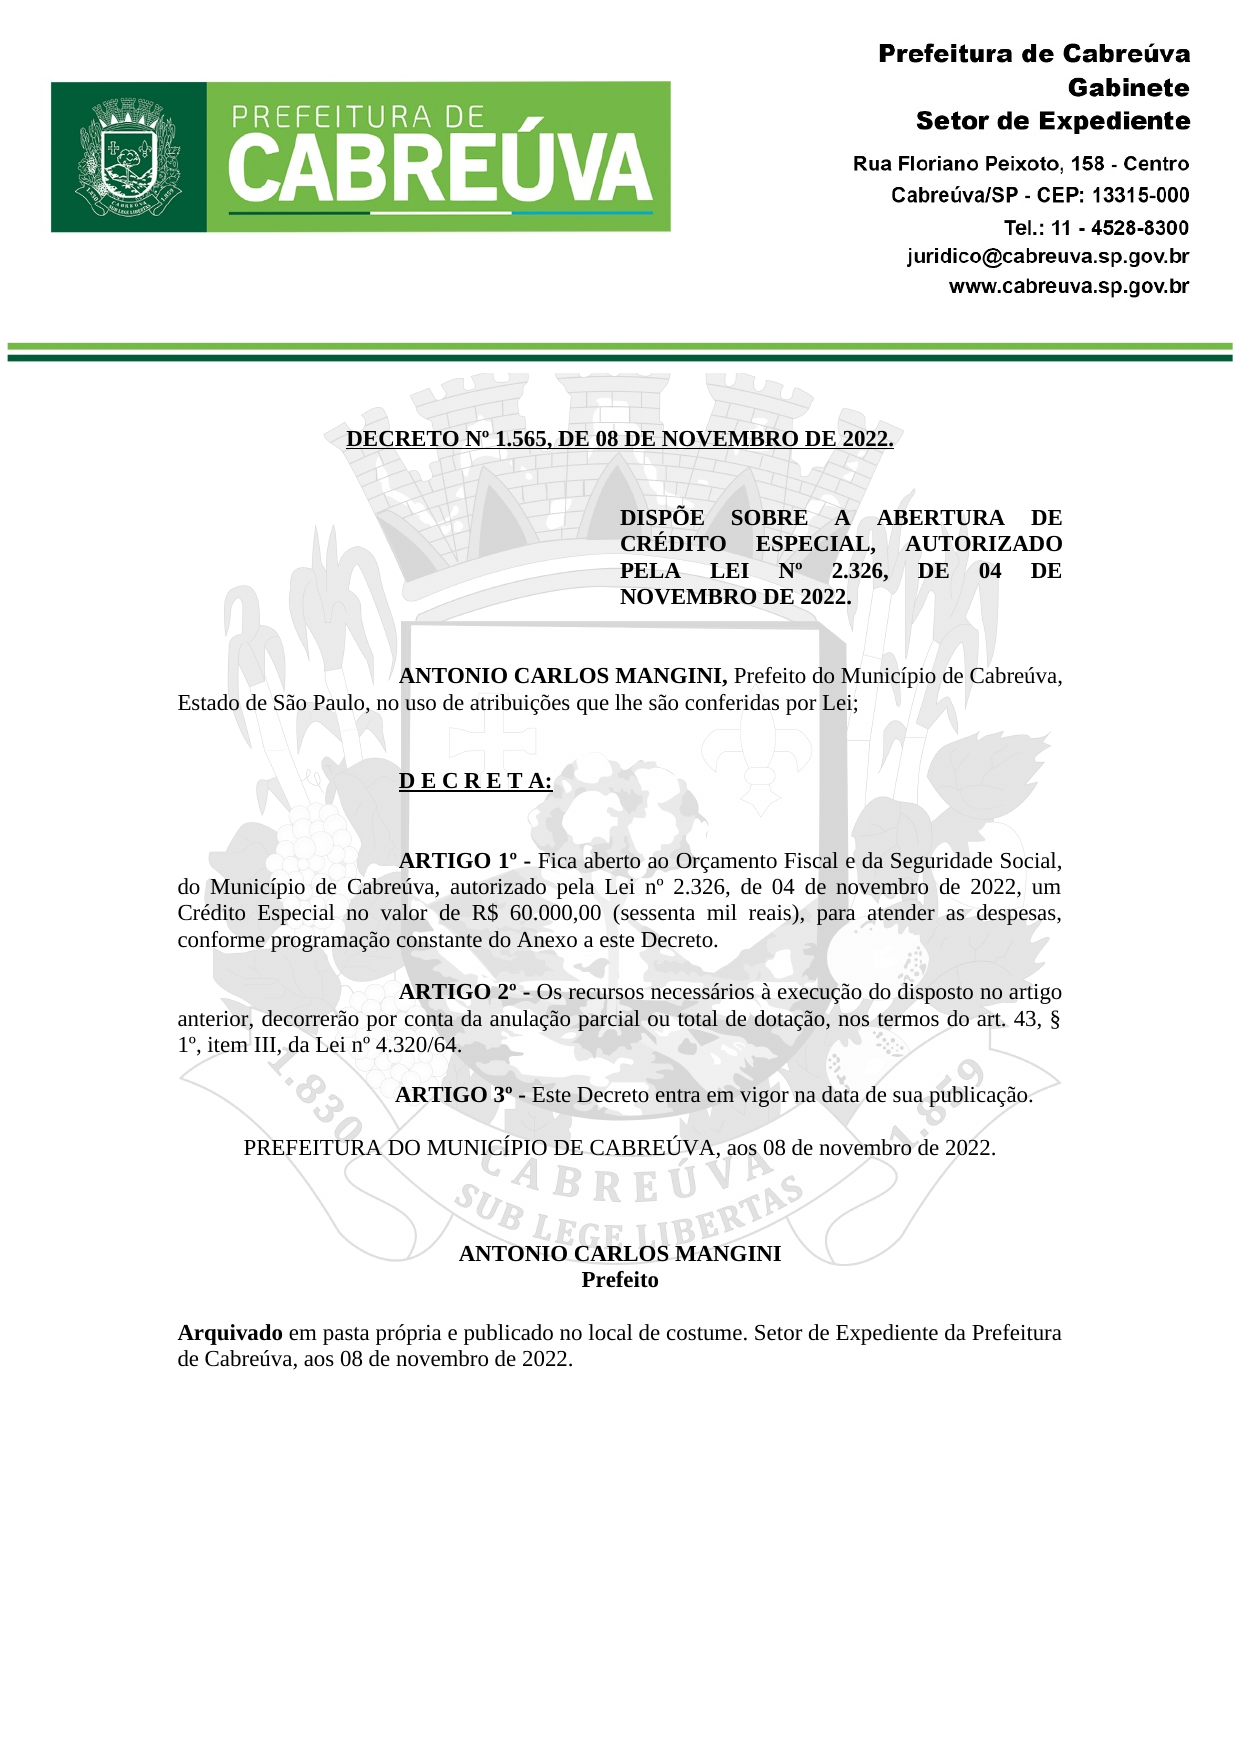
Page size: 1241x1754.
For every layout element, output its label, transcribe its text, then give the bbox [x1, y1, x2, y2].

text ANTONIO CARLOS MANGINI, Prefeito do Município de Cabreúva, Estado de São Paulo, no uso de atribuições que lhe são conferidas por Lei; [177, 662, 1063, 715]
subtitle ANTONIO CARLOS MANGINI [177, 1239, 1063, 1266]
picture [6, 0, 1233, 373]
text Arquivado em pasta própria e publicado no local de costume. Setor de Expediente da Prefeitura de Cabreúva, aos 08 de novembro de 2022. [177, 1319, 1063, 1371]
text DISPÕE SOBRE A ABERTURA DE CRÉDITO ESPECIAL, AUTORIZADO PELA LEI Nº 2.326, DE 04 DE NOVEMBRO DE 2022. [620, 504, 1063, 609]
text ARTIGO 3º - Este Decreto entra em vigor na data de sua publicação. [177, 1081, 1063, 1108]
text Prefeito [177, 1266, 1063, 1292]
text PREFEITURA DO MUNICÍPIO DE CABREÚVA, aos 08 de novembro de 2022. [177, 1134, 1063, 1161]
subtitle DECRETO Nº 1.565, DE 08 DE NOVEMBRO DE 2022. [177, 425, 1063, 451]
text D E C R E T A: [177, 768, 1063, 794]
text ARTIGO 2º - Os recursos necessários à execução do disposto no artigo anterior, decorrerão por conta da anulação parcial ou total de dotação, nos termos do art. 43, § 1º, item III, da Lei nº 4.320/64. [177, 978, 1063, 1057]
text ARTIGO 1º - Fica aberto ao Orçamento Fiscal e da Seguridade Social, do Município de Cabreúva, autorizado pela Lei nº 2.326, de 04 de novembro de 2022, um Crédito Especial no valor de R$ 60.000,00 (sessenta mil reais), para atender as despesas, conforme programação constante do Anexo a este Decreto. [177, 847, 1063, 952]
